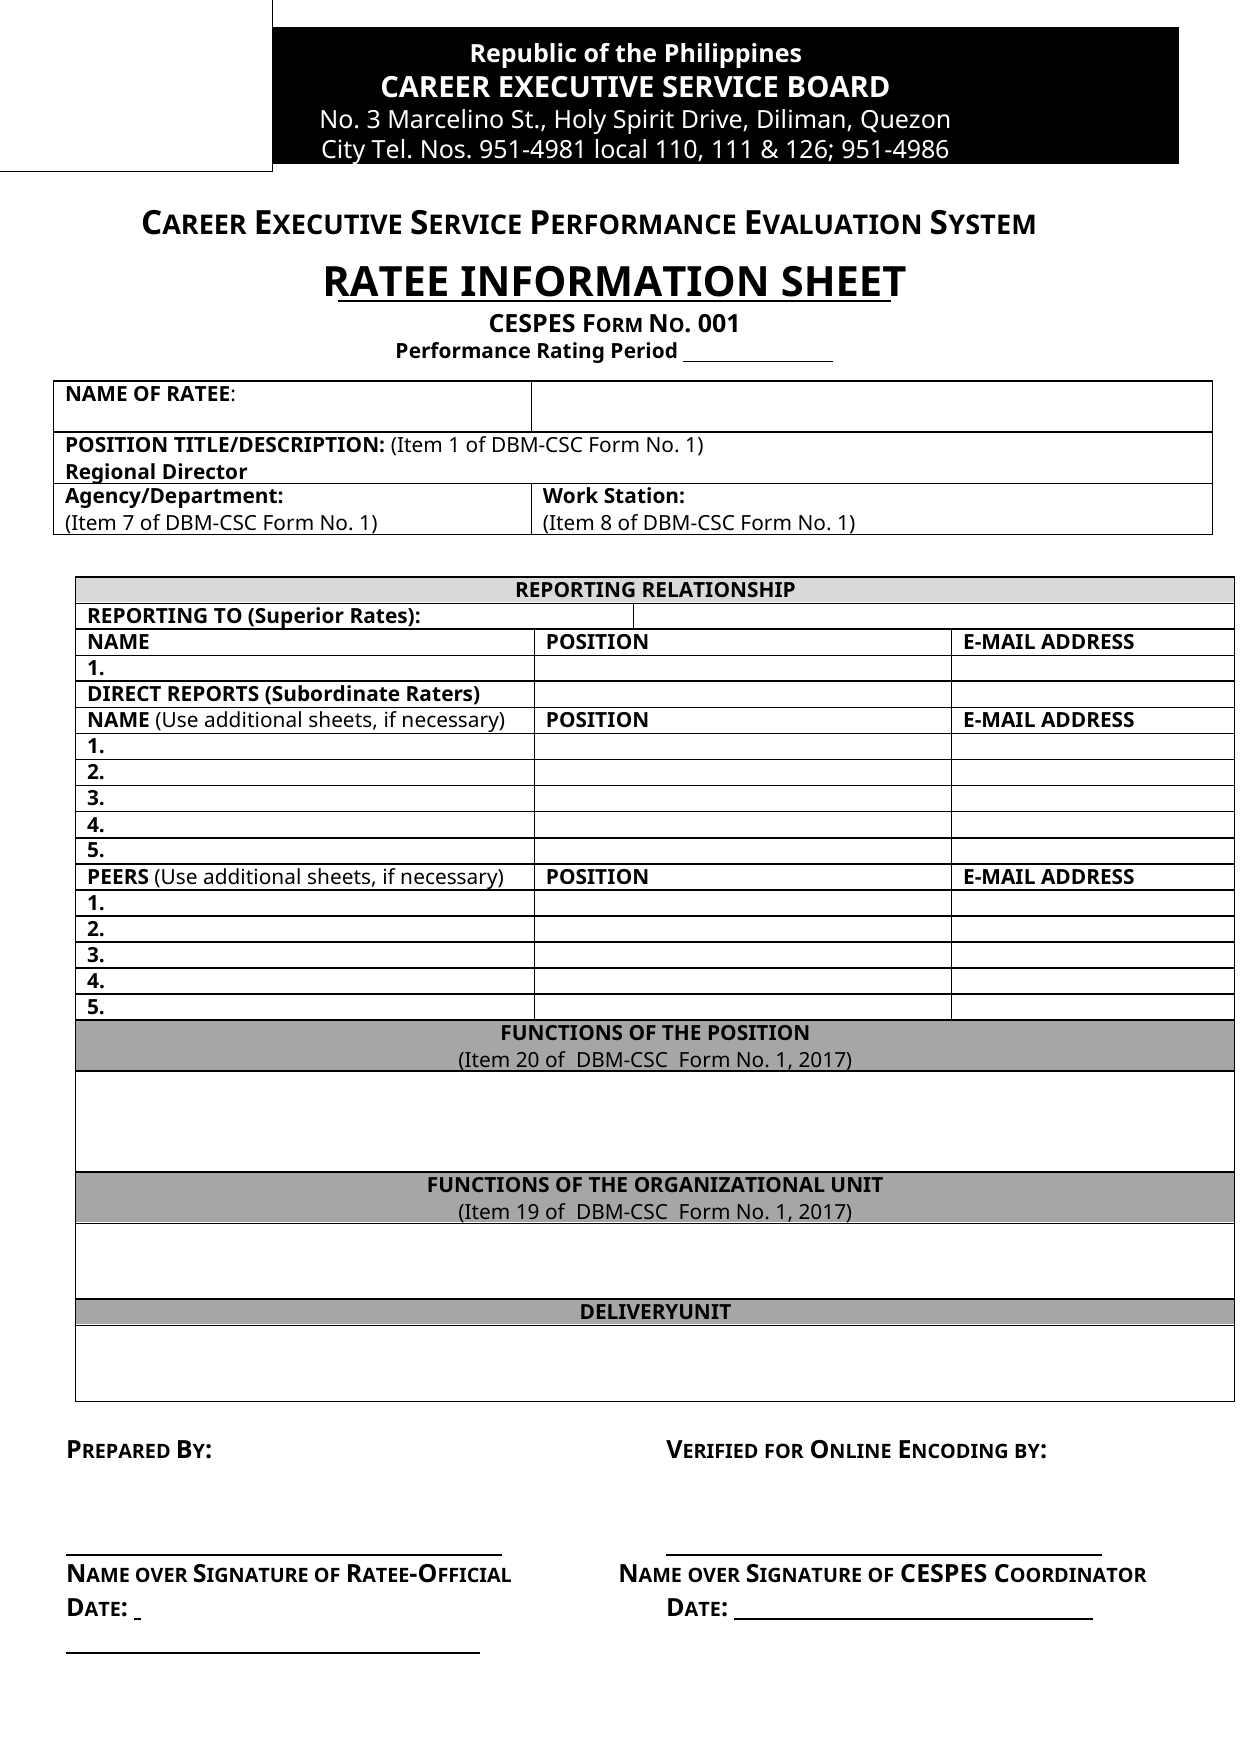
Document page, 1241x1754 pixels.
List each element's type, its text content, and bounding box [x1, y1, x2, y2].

table_cell [535, 734, 951, 759]
table_cell 4. [76, 969, 534, 993]
table_cell [535, 682, 951, 707]
table_cell [952, 682, 1234, 707]
table_cell [535, 917, 951, 941]
table_header [532, 382, 1212, 431]
text Republic of the Philippines [68, 36, 1203, 70]
table_cell [535, 995, 951, 1019]
table_cell 1. [76, 656, 534, 680]
table_cell [535, 943, 951, 967]
table_cell DIRECT REPORTS (Subordinate Raters) [76, 682, 534, 707]
table_cell [952, 786, 1234, 811]
table_cell [535, 839, 951, 863]
table_cell FUNCTIONS OF THE POSITION (Item 20 of DBM-CSC Form No. 1, 2017) [76, 1021, 1234, 1070]
table_cell [952, 656, 1234, 680]
text CAREER EXECUTIVE SERVICE BOARD [68, 70, 1203, 105]
text PREPARED BY: VERIFIED FOR ONLINE ENCODING BY: [66, 1432, 1203, 1466]
table_cell POSITION [535, 708, 951, 732]
table_header NAME OF RATEE: [54, 382, 531, 431]
table_cell [76, 1326, 1234, 1401]
table_cell 4. [76, 812, 534, 837]
text NAME OVER SIGNATURE OF RATEE-OFFICIAL NAME OVER SIGNATURE OF CESPES COORDINATOR [66, 1556, 1203, 1589]
table_cell [535, 760, 951, 784]
picture [0, 0, 272, 171]
text DATE: [66, 1589, 480, 1652]
table_cell Work Station: (Item 8 of DBM-CSC Form No. 1) [532, 484, 1212, 533]
subtitle No. 3 Marcelino St., Holy Spirit Drive, Diliman, Quezon City Tel. Nos. 951-4981 local 110, 111 & 126; 951-4986 (telefax) [308, 105, 962, 195]
table_cell [76, 1224, 1234, 1298]
table_cell 1. [76, 734, 534, 759]
table_cell DELIVERYUNIT [76, 1300, 1234, 1324]
table_cell NAME (Use additional sheets, if necessary) [76, 708, 534, 732]
text DATE: [666, 1589, 1203, 1624]
table_cell [634, 604, 1234, 628]
table_cell [952, 891, 1234, 915]
table_cell [76, 1072, 1234, 1171]
table_cell 5. [76, 995, 534, 1019]
table_cell [952, 839, 1234, 863]
table_cell [952, 812, 1234, 837]
text RATEE INFORMATION SHEET [44, 252, 1184, 309]
text CESPES FORM NO. 001 [44, 309, 1185, 339]
table_cell [952, 734, 1234, 759]
table_cell [535, 812, 951, 837]
table_cell [535, 656, 951, 680]
table_cell PEERS (Use additional sheets, if necessary) [76, 865, 534, 889]
table_cell [535, 786, 951, 811]
table_cell [952, 943, 1234, 967]
table_cell NAME [76, 630, 534, 654]
table_header REPORTING RELATIONSHIP [76, 578, 1234, 602]
table_cell FUNCTIONS OF THE ORGANIZATIONAL UNIT (Item 19 of DBM-CSC Form No. 1, 2017) [76, 1173, 1234, 1222]
table_cell [535, 969, 951, 993]
table_cell 3. [76, 786, 534, 811]
table_cell E-MAIL ADDRESS [952, 708, 1234, 732]
table_cell [952, 917, 1234, 941]
table_cell E-MAIL ADDRESS [952, 865, 1234, 889]
table_cell [535, 891, 951, 915]
table_cell 5. [76, 839, 534, 863]
table_cell POSITION [535, 630, 951, 654]
table_cell REPORTING TO (Superior Rates): [76, 604, 633, 628]
table_cell [952, 995, 1234, 1019]
table_cell 2. [76, 760, 534, 784]
text Performance Rating Period [44, 339, 1184, 364]
table_cell E-MAIL ADDRESS [952, 630, 1234, 654]
table_cell POSITION TITLE/DESCRIPTION: (Item 1 of DBM-CSC Form No. 1) Regional Director [54, 433, 1212, 482]
text CAREER EXECUTIVE SERVICE PERFORMANCE EVALUATION SYSTEM [141, 199, 1203, 244]
table_cell Agency/Department: (Item 7 of DBM-CSC Form No. 1) [54, 484, 531, 533]
table_cell [952, 969, 1234, 993]
table_cell 2. [76, 917, 534, 941]
table_cell [952, 760, 1234, 784]
table_cell 1. [76, 891, 534, 915]
table_cell 3. [76, 943, 534, 967]
table_cell POSITION [535, 865, 951, 889]
